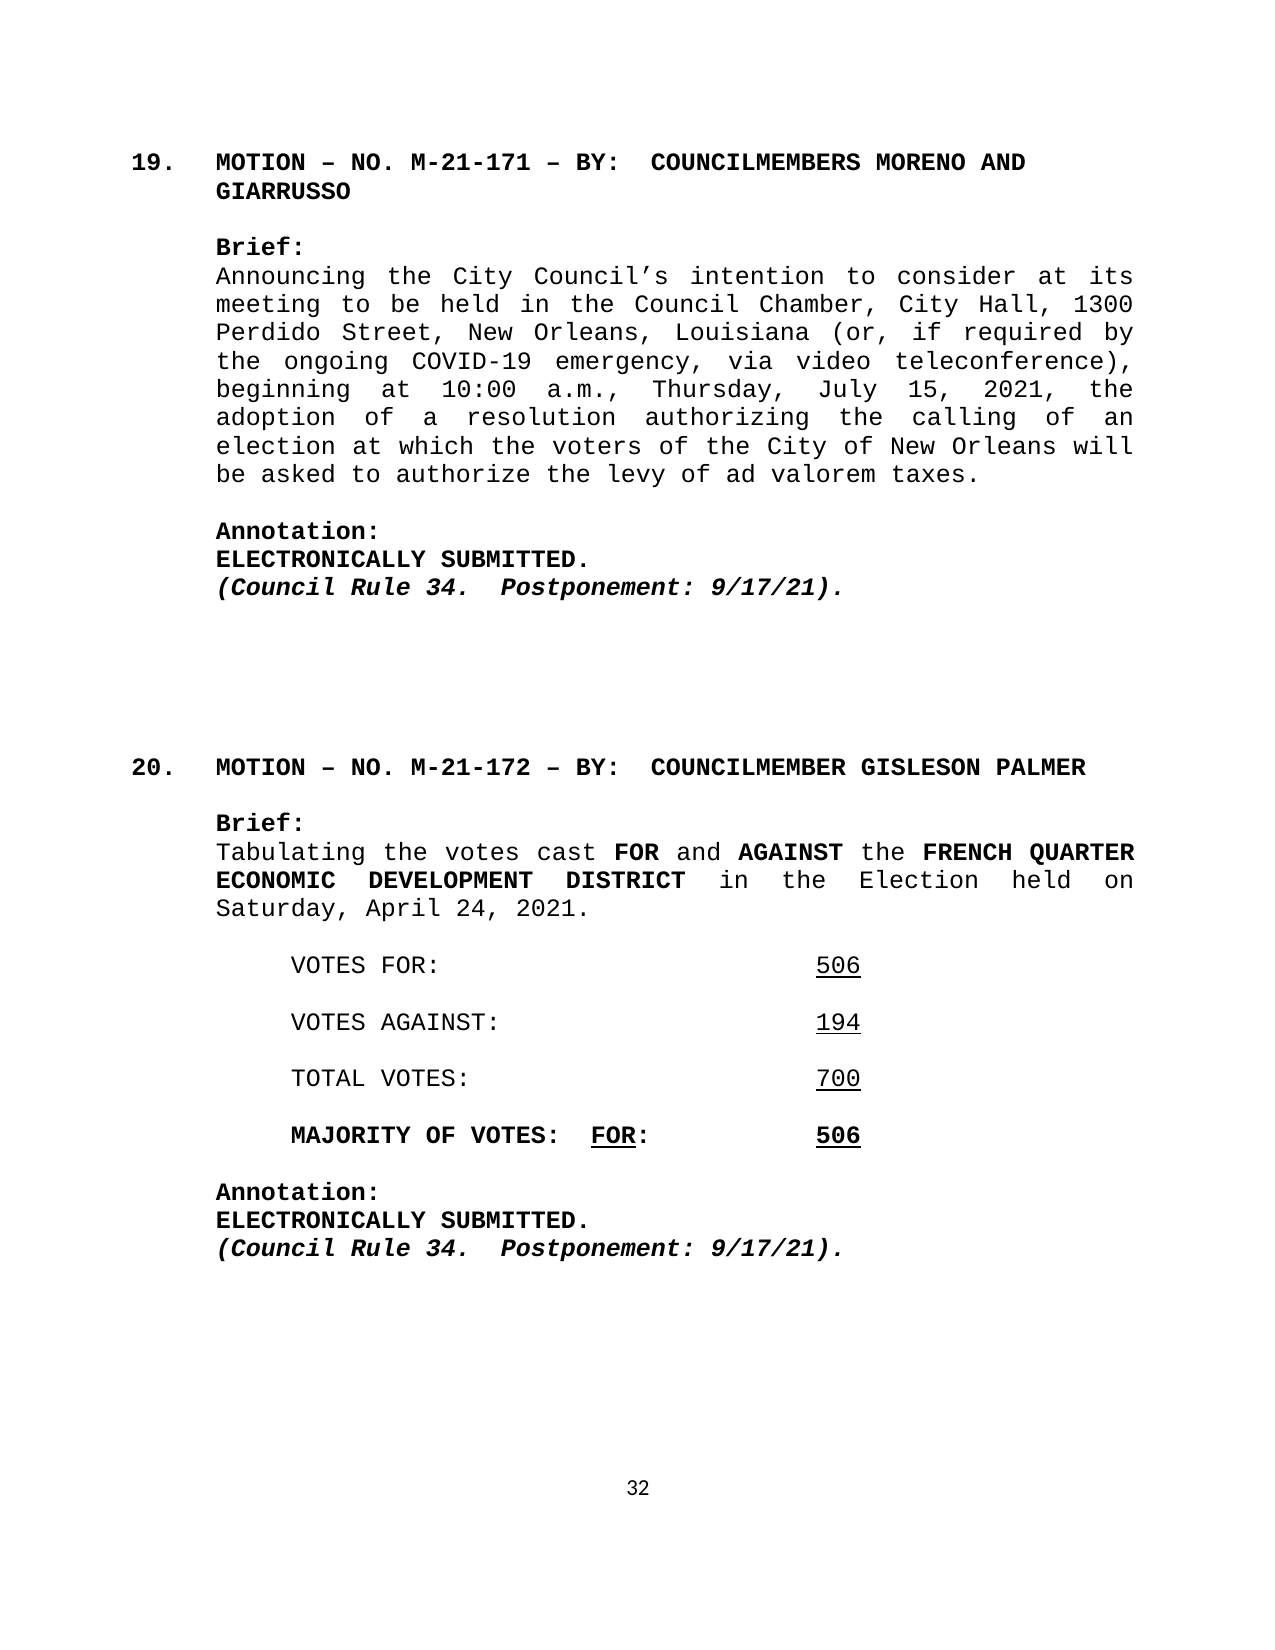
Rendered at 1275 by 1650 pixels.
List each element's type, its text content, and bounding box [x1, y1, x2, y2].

text VOTES AGAINST: 194 [141, 1009, 1134, 1038]
list Tabulating the votes cast FOR and AGAINST the FRENCH QUARTER ECONOMIC DEVELOPMENT DISTRICT in the Election held on Saturday, April 24, 2021. [216, 839, 1134, 924]
text VOTES FOR: 506 [216, 953, 1134, 981]
text Annotation: [216, 518, 1134, 547]
text ELECTRONICALLY SUBMITTED. [216, 547, 1134, 575]
text TOTAL VOTES: 700 [141, 1066, 1134, 1094]
text (Council Rule 34. Postponement: 9/17/21). [216, 575, 1134, 603]
text (Council Rule 34. Postponement: 9/17/21). [216, 1236, 1134, 1264]
text MAJORITY OF VOTES: FOR: 506 [141, 1123, 1134, 1151]
list Brief: [216, 811, 1134, 839]
list GIARRUSSO [131, 178, 1134, 207]
list MOTION – NO. M-21-171 – BY: COUNCILMEMBERS MORENO AND [131, 150, 1134, 178]
list MOTION – NO. M-21-172 – BY: COUNCILMEMBER GISLESON PALMER [131, 754, 1134, 783]
text ELECTRONICALLY SUBMITTED. [216, 1208, 1134, 1236]
text Brief: [216, 235, 1134, 263]
text Annotation: [216, 1179, 1134, 1208]
text Announcing the City Council’s intention to consider at its meeting to be held in the Council Chamber, City Hall, 1300 Perdido Street, New Orleans, Louisiana (or, if required by the ongoing COVID-19 emergency, via video teleconference), beginning at 10:00 a.m., Thursday, July 15, 2021, the adoption of a resolution authorizing the calling of an election at which the voters of the City of New Orleans will be asked to authorize the levy of ad valorem taxes. [216, 263, 1134, 490]
